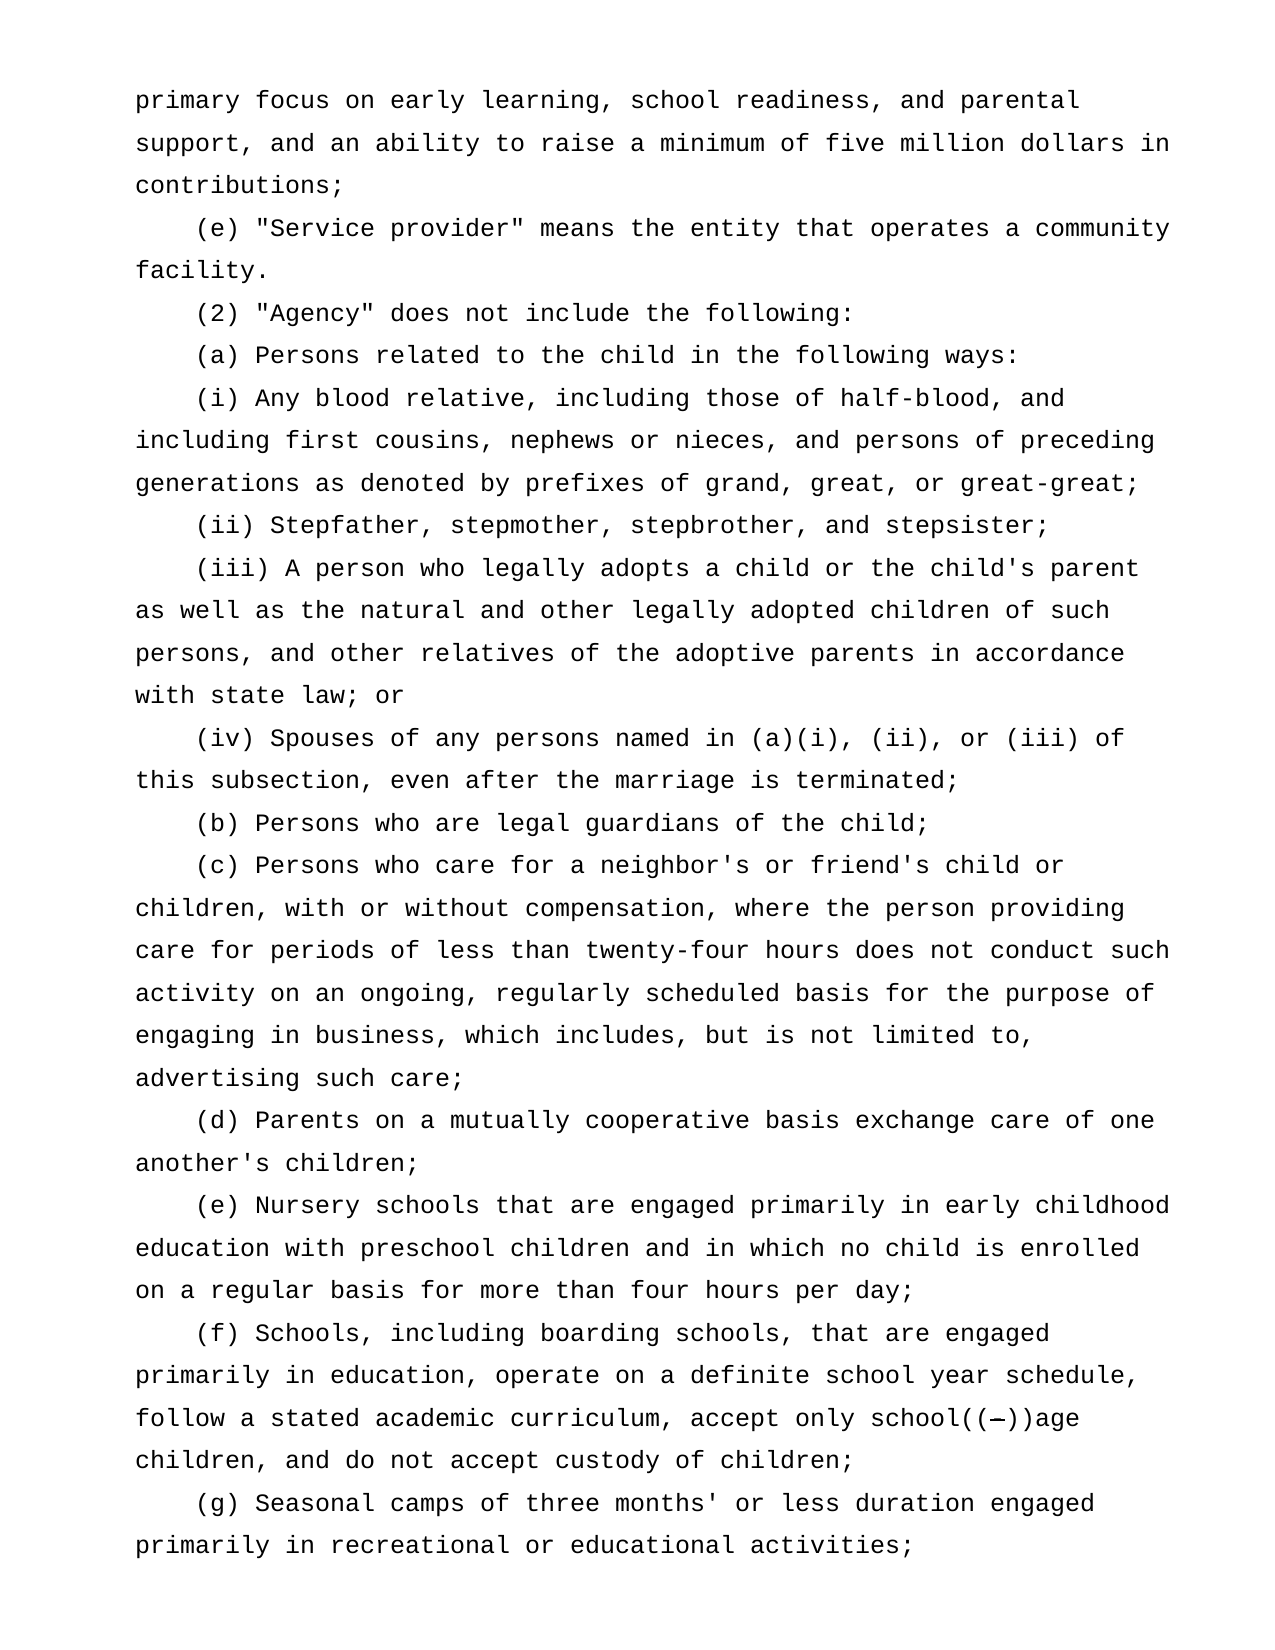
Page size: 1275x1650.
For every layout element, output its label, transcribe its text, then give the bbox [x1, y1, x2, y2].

text (e) "Service provider" means the entity that operates a community facility. [135, 202, 1170, 287]
text (d) Parents on a mutually cooperative basis exchange care of one another's children; [135, 1095, 1170, 1180]
text (ii) Stepfather, stepmother, stepbrother, and stepsister; [135, 500, 1170, 542]
text (c) Persons who care for a neighbor's or friend's child or children, with or without compensation, where the person providing care for periods of less than twenty-four hours does not conduct such activity on an ongoing, regularly scheduled basis for the purpose of engaging in business, which includes, but is not limited to, advertising such care; [135, 840, 1170, 1095]
text (2) "Agency" does not include the following: [135, 287, 1170, 330]
text (e) Nursery schools that are engaged primarily in early childhood education with preschool children and in which no child is enrolled on a regular basis for more than four hours per day; [135, 1180, 1170, 1307]
text (b) Persons who are legal guardians of the child; [135, 797, 1170, 840]
text (g) Seasonal camps of three months' or less duration engaged primarily in recreational or educational activities; [135, 1477, 1170, 1562]
text (a) Persons related to the child in the following ways: [135, 330, 1170, 372]
text (f) Schools, including boarding schools, that are engaged primarily in education, operate on a definite school year schedule, follow a stated academic curriculum, accept only school((-))age children, and do not accept custody of children; [135, 1307, 1170, 1477]
text (iii) A person who legally adopts a child or the child's parent as well as the natural and other legally adopted children of such persons, and other relatives of the adoptive parents in accordance with state law; or [135, 542, 1170, 712]
text (i) Any blood relative, including those of half-blood, and including first cousins, nephews or nieces, and persons of preceding generations as denoted by prefixes of grand, great, or great-great; [135, 372, 1170, 500]
text (iv) Spouses of any persons named in (a)(i), (ii), or (iii) of this subsection, even after the marriage is terminated; [135, 712, 1170, 797]
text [135, 75, 1170, 202]
